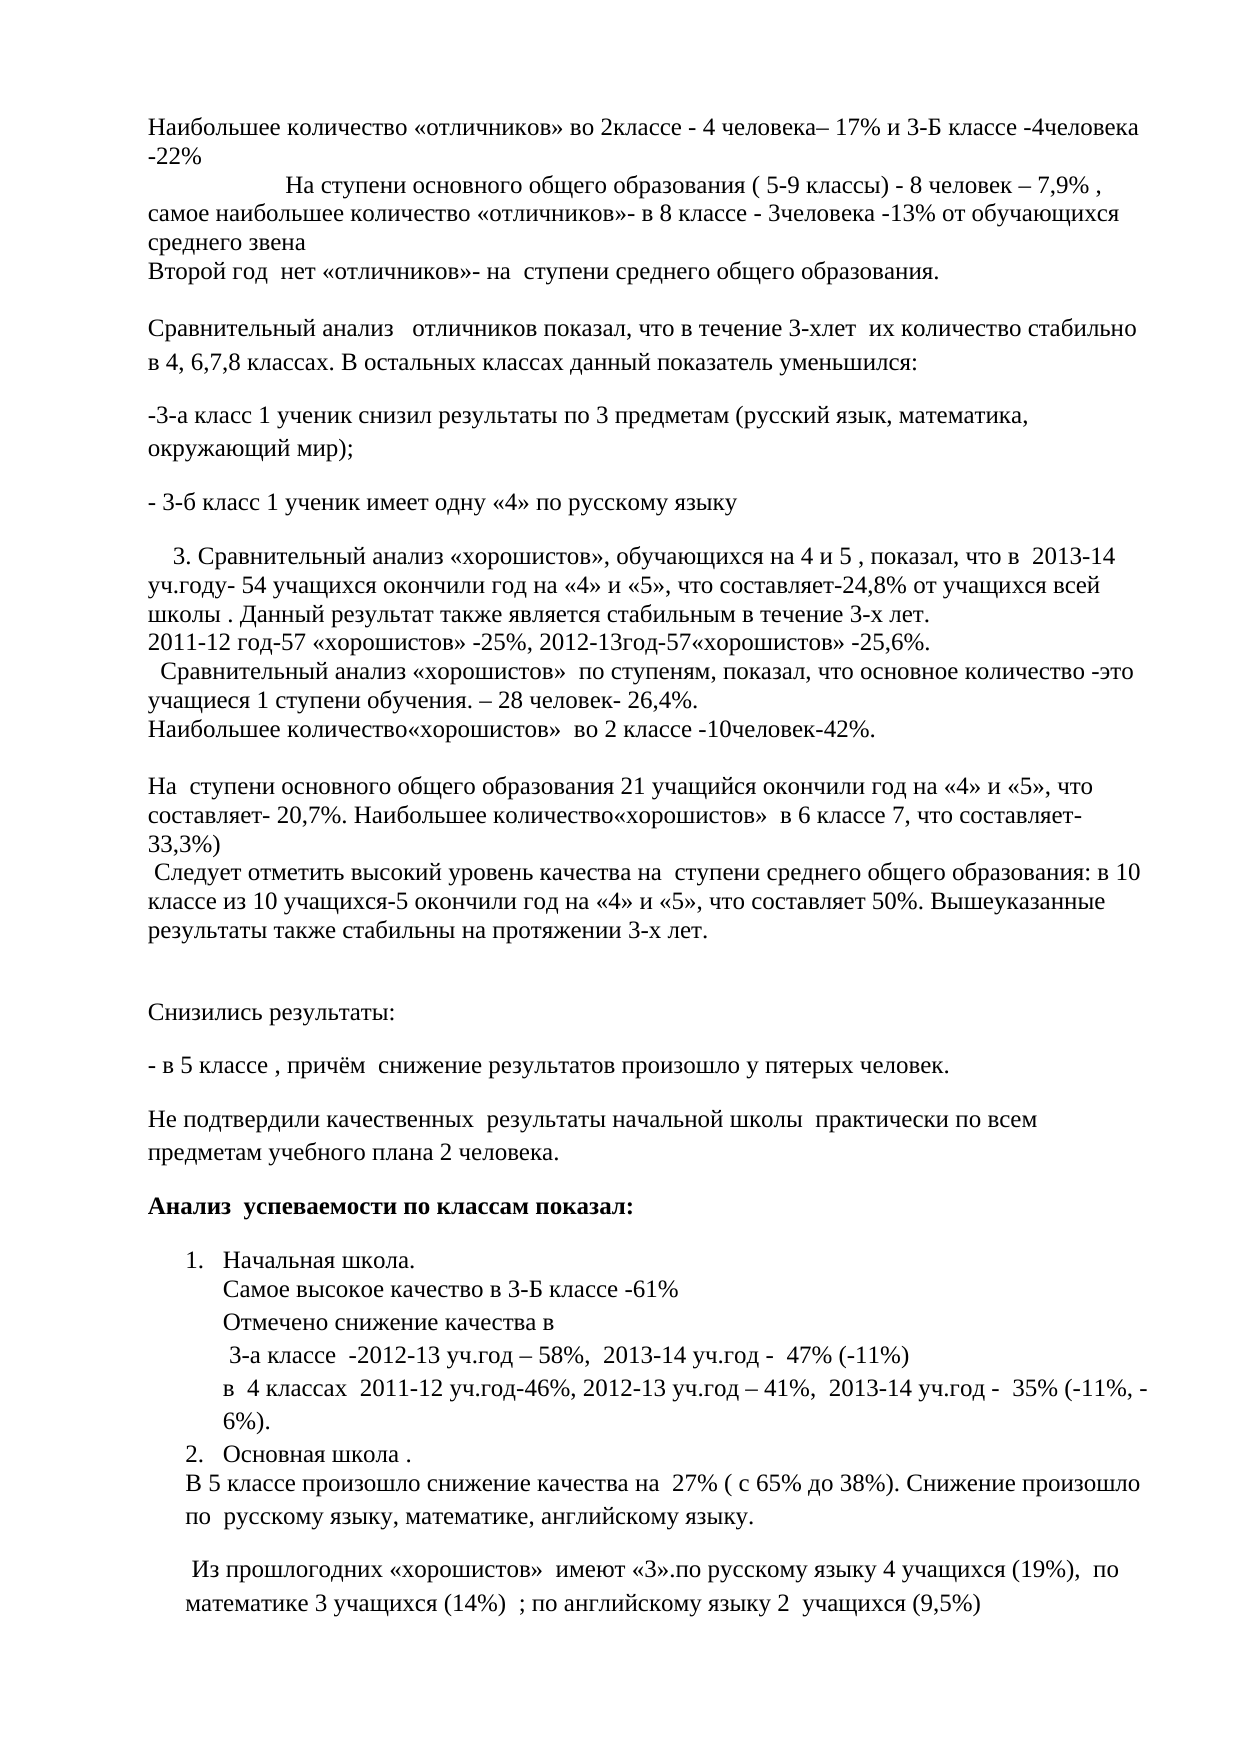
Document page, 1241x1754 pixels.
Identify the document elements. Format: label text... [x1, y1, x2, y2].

text На ступени основного общего образования 21 учащийся окончили год на «4» и «5», что составляет- 20,7%. Наибольшее количество«хорошистов» в 6 классе 7, что составляет-33,3%) [148, 771, 1150, 857]
text Снизились результаты: [148, 997, 1150, 1025]
text Наибольшее количество«хорошистов» во 2 классе -10человек-42%. [148, 714, 1150, 742]
text На ступени основного общего образования ( 5-9 классы) - 8 человек – 7,9% , самое наибольшее количество «отличников»- в 8 классе - 3человека -13% от обучающихся среднего звена [148, 170, 1150, 256]
text 3. Сравнительный анализ «хорошистов», обучающихся на 4 и 5 , показал, что в 2013-14 уч.году- 54 учащихся окончили год на «4» и «5», что составляет-24,8% от учащихся всей школы . Данный результат также является стабильным в течение 3-х лет. [148, 541, 1150, 627]
text В 5 классе произошло снижение качества на 27% ( с 65% до 38%). Снижение произошло по русскому языку, математике, английскому языку. [185, 1468, 1150, 1529]
list Начальная школа. [185, 1245, 1150, 1274]
text Сравнительный анализ отличников показал, что в течение 3-хлет их количество стабильно в 4, 6,7,8 классах. В остальных классах данный показатель уменьшился: [148, 313, 1150, 375]
text Из прошлогодних «хорошистов» имеют «3».по русскому языку 4 учащихся (19%), по математике 3 учащихся (14%) ; по английскому языку 2 учащихся (9,5%) [185, 1554, 1150, 1616]
text Не подтвердили качественных результаты начальной школы практически по всем предметам учебного плана 2 человека. [148, 1104, 1150, 1166]
text Анализ успеваемости по классам показал: [148, 1191, 1150, 1220]
list 3-а классе -2012-13 уч.год – 58%, 2013-14 уч.год - 47% (-11%) [223, 1340, 1150, 1369]
list Отмечено снижение качества в [223, 1307, 1150, 1336]
text -3-а класс 1 ученик снизил результаты по 3 предметам (русский язык, математика, окружающий мир); [148, 400, 1150, 462]
text Сравнительный анализ «хорошистов» по ступеням, показал, что основное количество -это учащиеся 1 ступени обучения. – 28 человек- 26,4%. [148, 656, 1150, 714]
text Наибольшее количество «отличников» во 2классе - 4 человека– 17% и 3-Б классе -4человека -22% [148, 112, 1150, 170]
text 2011-12 год-57 «хорошистов» -25%, 2012-13год-57«хорошистов» -25,6%. [148, 627, 1150, 656]
text Следует отметить высокий уровень качества на ступени среднего общего образования: в 10 классе из 10 учащихся-5 окончили год на «4» и «5», что составляет 50%. Вышеуказанные результаты также стабильны на протяжении 3-х лет. [148, 857, 1150, 944]
text - 3-б класс 1 ученик имеет одну «4» по русскому языку [148, 487, 1150, 516]
text - в 5 классе , причём снижение результатов произошло у пятерых человек. [148, 1051, 1150, 1079]
list Основная школа . [185, 1439, 1150, 1468]
list Самое высокое качество в 3-Б классе -61% [223, 1274, 1150, 1303]
list в 4 классах 2011-12 уч.год-46%, 2012-13 уч.год – 41%, 2013-14 уч.год - 35% (-11%, -6%). [223, 1373, 1150, 1435]
text Второй год нет «отличников»- на ступени среднего общего образования. [148, 256, 1150, 285]
